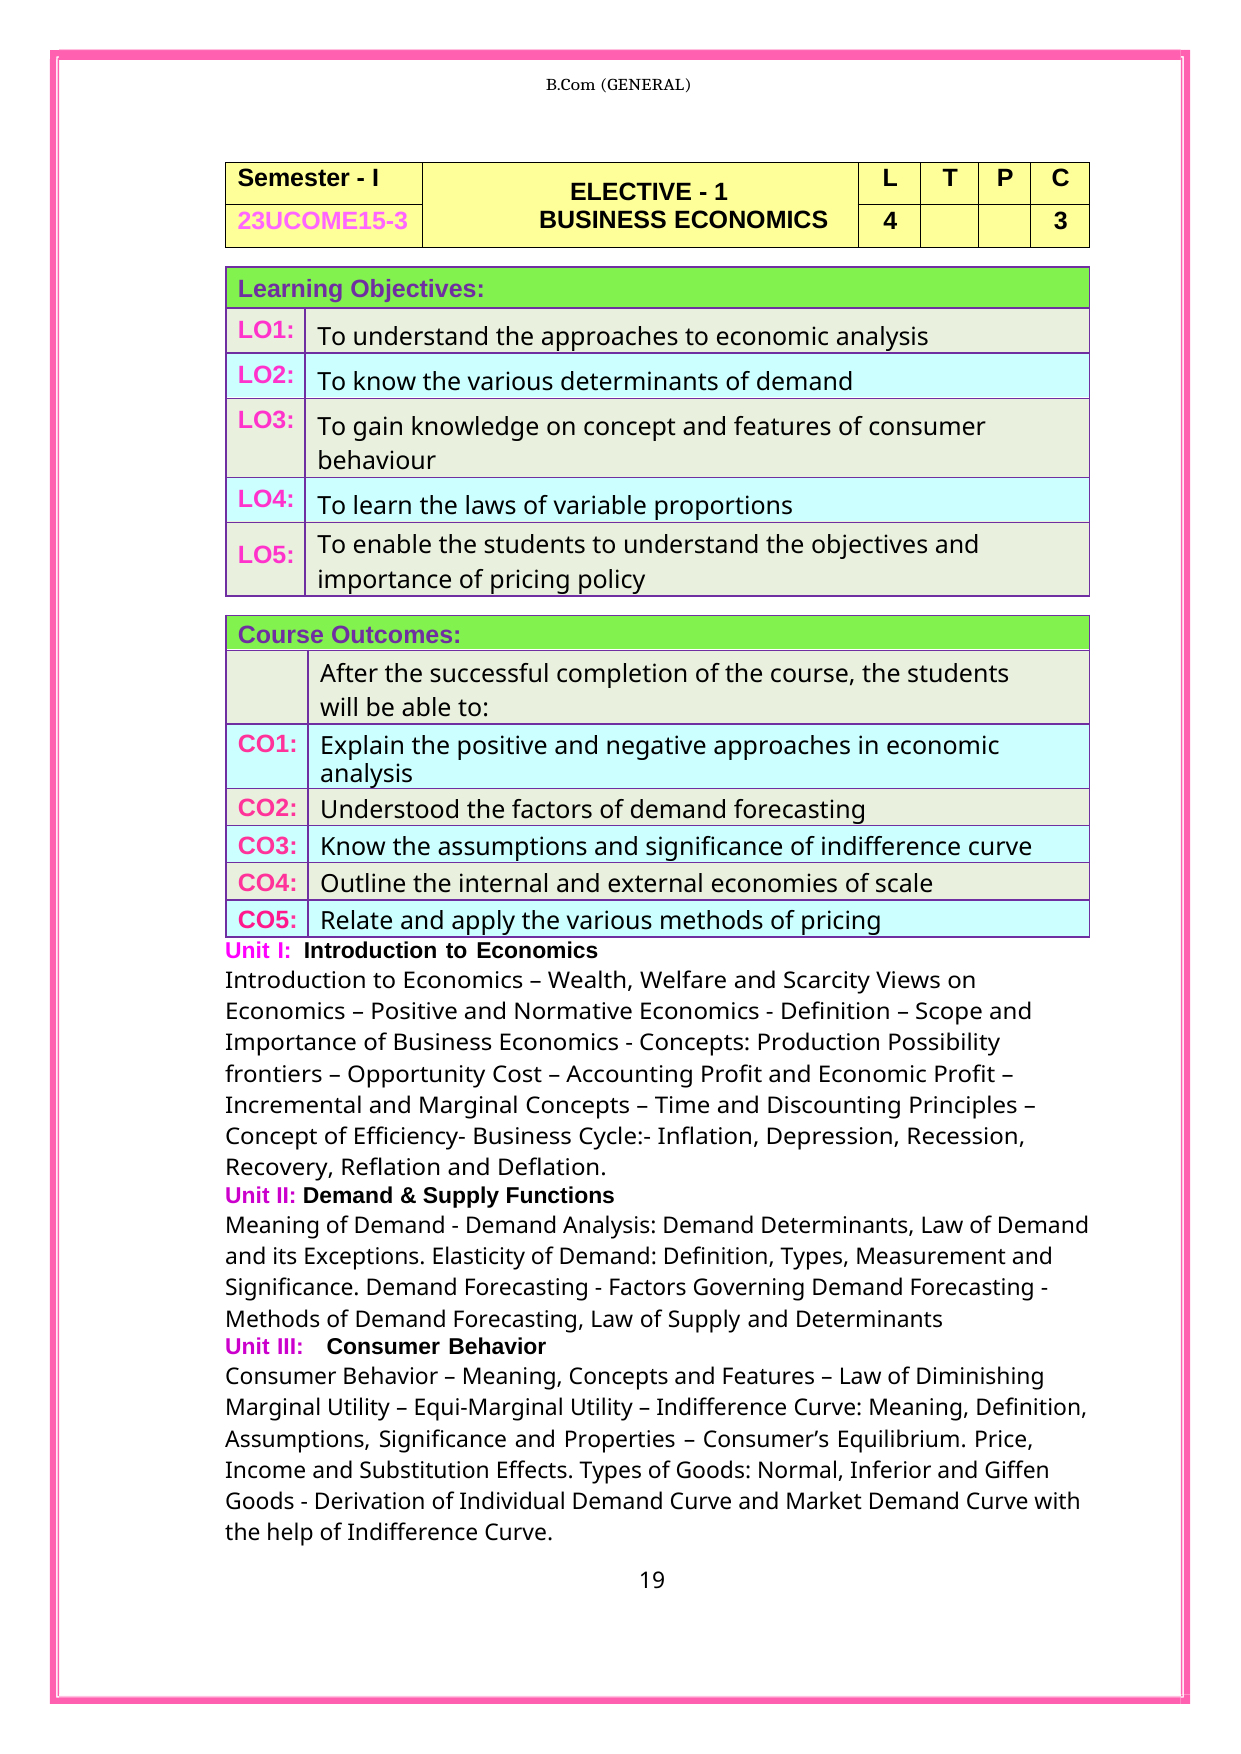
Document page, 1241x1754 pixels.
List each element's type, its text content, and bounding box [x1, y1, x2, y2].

table_cell [979, 205, 1030, 247]
text Meaning of Demand - Demand Analysis: Demand Determinants, Law of Demand and its Exceptions. Elasticity of Demand: Definition, Types, Measurement and Significance. Demand Forecasting - Factors Governing Demand Forecasting - Methods of Demand Forecasting, Law of Supply and Determinants [225, 1209, 1092, 1334]
table_cell To gain knowledge on concept and features of consumer behaviour [306, 399, 1089, 477]
table_cell [921, 205, 978, 247]
table_cell LO5: [227, 523, 304, 595]
table_cell LO1: [227, 309, 304, 352]
table_cell To enable the students to understand the objectives and importance of pricing policy [306, 523, 1089, 595]
picture [59, 1694, 1181, 1704]
table_cell CO5: [227, 901, 307, 936]
table_cell To learn the laws of variable proportions [306, 478, 1089, 521]
subtitle Unit I: Introduction to Economics [225, 937, 1182, 964]
table_cell 23UCOME15-3 [226, 205, 422, 247]
table_cell LO4: [227, 478, 304, 521]
table_cell CO4: [227, 863, 307, 899]
table_cell Outline the internal and external economies of scale [309, 863, 1089, 899]
table_header ELECTIVE - 1 BUSINESS ECONOMICS [423, 163, 858, 247]
text Consumer Behavior – Meaning, Concepts and Features – Law of Diminishing Marginal Utility – Equi-Marginal Utility – Indifference Curve: Meaning, Definition, Assumptions, Significance and Properties – Consumer’s Equilibrium. Price, Income and Substitution Effects. Types of Goods: Normal, Inferior and Giffen Goods - Derivation of Individual Demand Curve and Market Demand Curve with the help of Indifference Curve. [225, 1360, 1104, 1548]
table_cell Explain the positive and negative approaches in economic analysis [309, 725, 1089, 788]
table_cell After the successful completion of the course, the students will be able to: [309, 651, 1089, 723]
table_header Semester - I [226, 163, 422, 204]
table_header P [979, 163, 1030, 204]
table_cell CO1: [227, 725, 307, 788]
table_cell 3 [1031, 205, 1089, 247]
table_cell Understood the factors of demand forecasting [309, 789, 1089, 825]
table_cell CO3: [227, 826, 307, 862]
picture [59, 49, 1180, 60]
table_cell Know the assumptions and significance of indifference curve [309, 826, 1089, 862]
subtitle Unit II: Demand & Supply Functions [225, 1183, 1182, 1209]
table_header Course Outcomes: [227, 616, 1089, 649]
table_cell LO3: [227, 399, 304, 477]
text Concept of Efficiency- Business Cycle:- Inflation, Depression, Recession, Recovery, Reflation and Deflation. [225, 1120, 1083, 1183]
table_cell To understand the approaches to economic analysis [306, 309, 1089, 352]
table_cell To know the various determinants of demand [306, 354, 1089, 397]
table_cell 4 [859, 205, 920, 247]
table_header Learning Objectives: [227, 268, 1089, 307]
table_cell Relate and apply the various methods of pricing [309, 901, 1089, 936]
table_cell [227, 651, 307, 723]
table_cell LO2: [227, 354, 304, 397]
table_header T [921, 163, 978, 204]
subtitle Unit III: Consumer Behavior [225, 1334, 1182, 1360]
table_header L [859, 163, 920, 204]
table_header C [1031, 163, 1089, 204]
table_cell CO2: [227, 789, 307, 825]
text Introduction to Economics – Wealth, Welfare and Scarcity Views on Economics – Positive and Normative Economics - Definition – Scope and Importance of Business Economics - Concepts: Production Possibility frontiers – Opportunity Cost – Accounting Profit and Economic Profit – Incremental and Marginal Concepts – Time and Discounting Principles – [225, 964, 1083, 1120]
